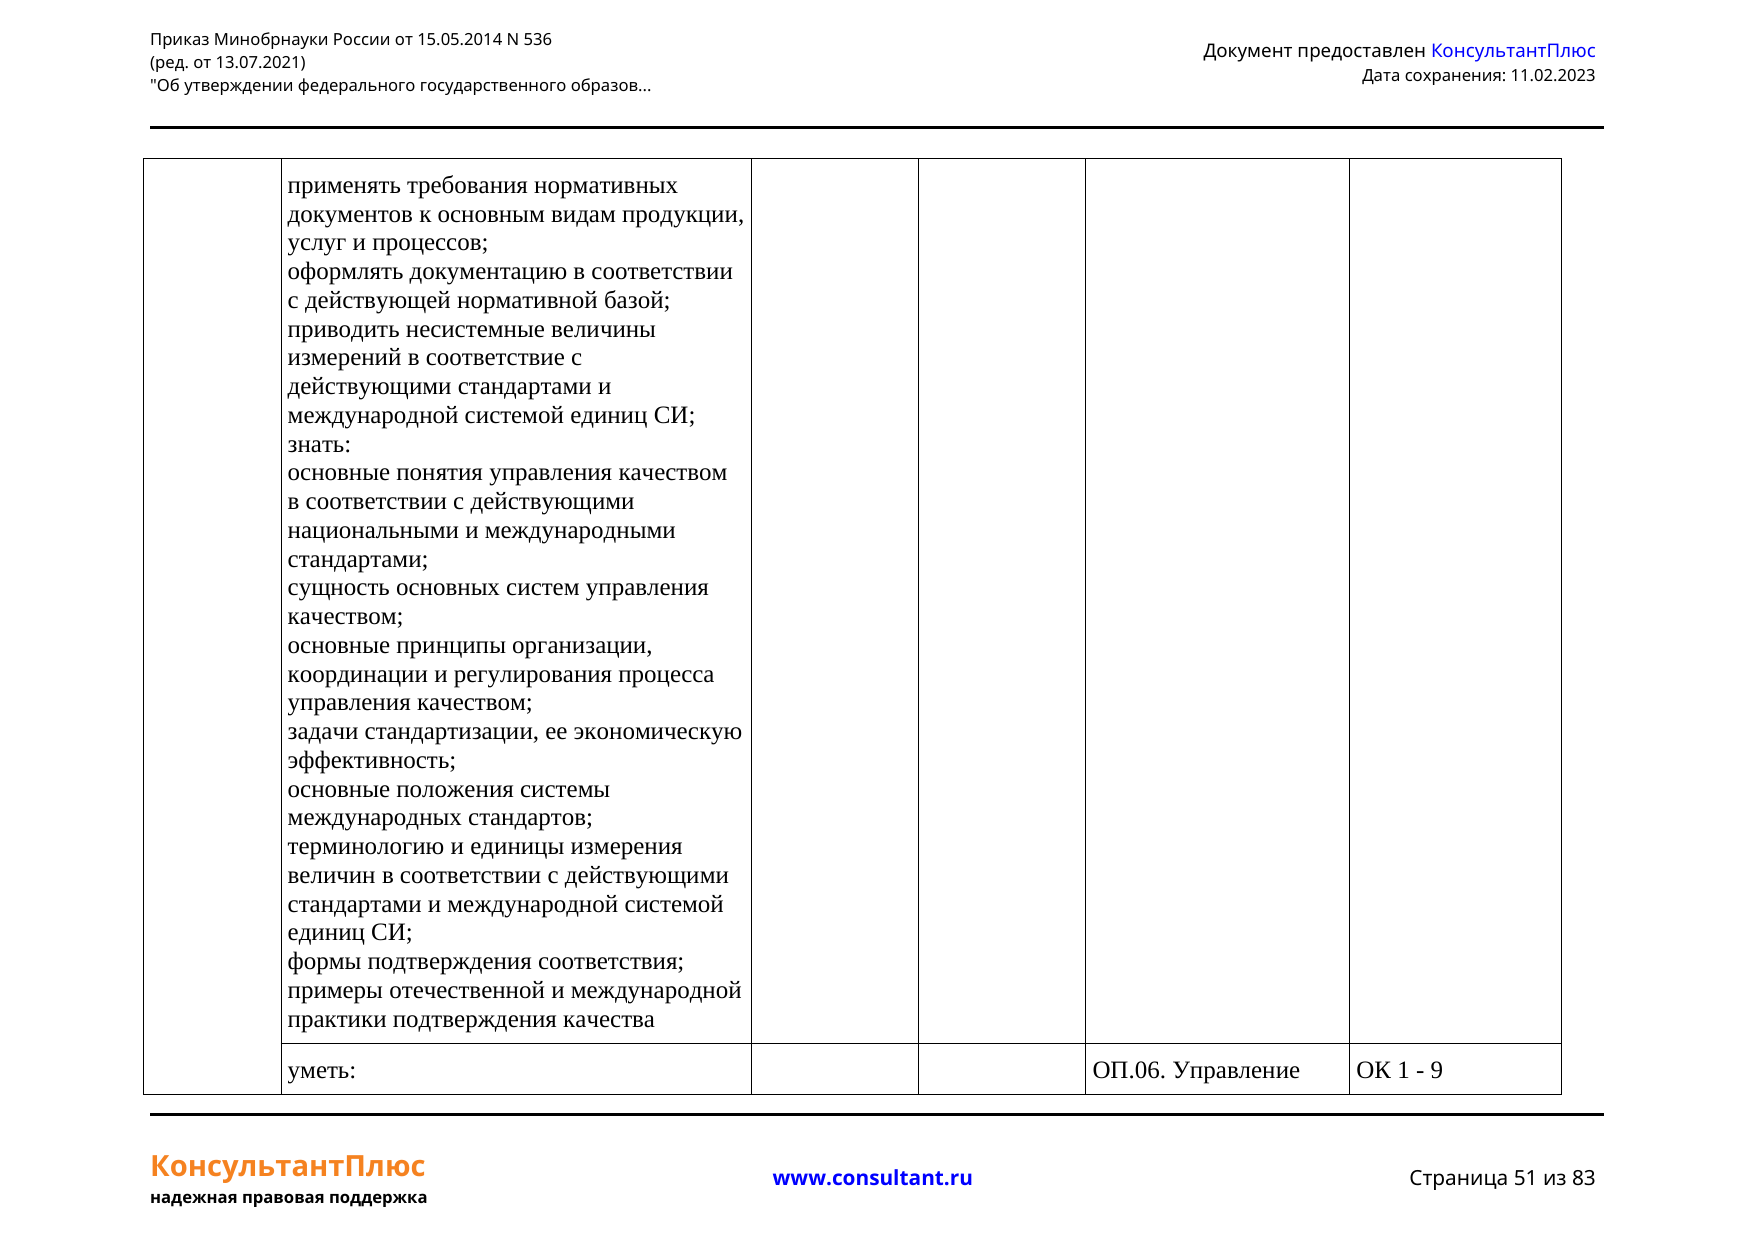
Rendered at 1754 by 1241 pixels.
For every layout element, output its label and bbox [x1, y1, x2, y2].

table_cell [919, 159, 1085, 1043]
table_cell [1350, 159, 1561, 1043]
table_cell [282, 1044, 751, 1094]
table_cell [752, 159, 918, 1043]
table_cell [1086, 159, 1349, 1043]
table_cell [1350, 1044, 1561, 1094]
table_cell [752, 1044, 918, 1094]
table_cell [282, 159, 751, 1043]
table_cell [1086, 1044, 1349, 1094]
table_cell [919, 1044, 1085, 1094]
